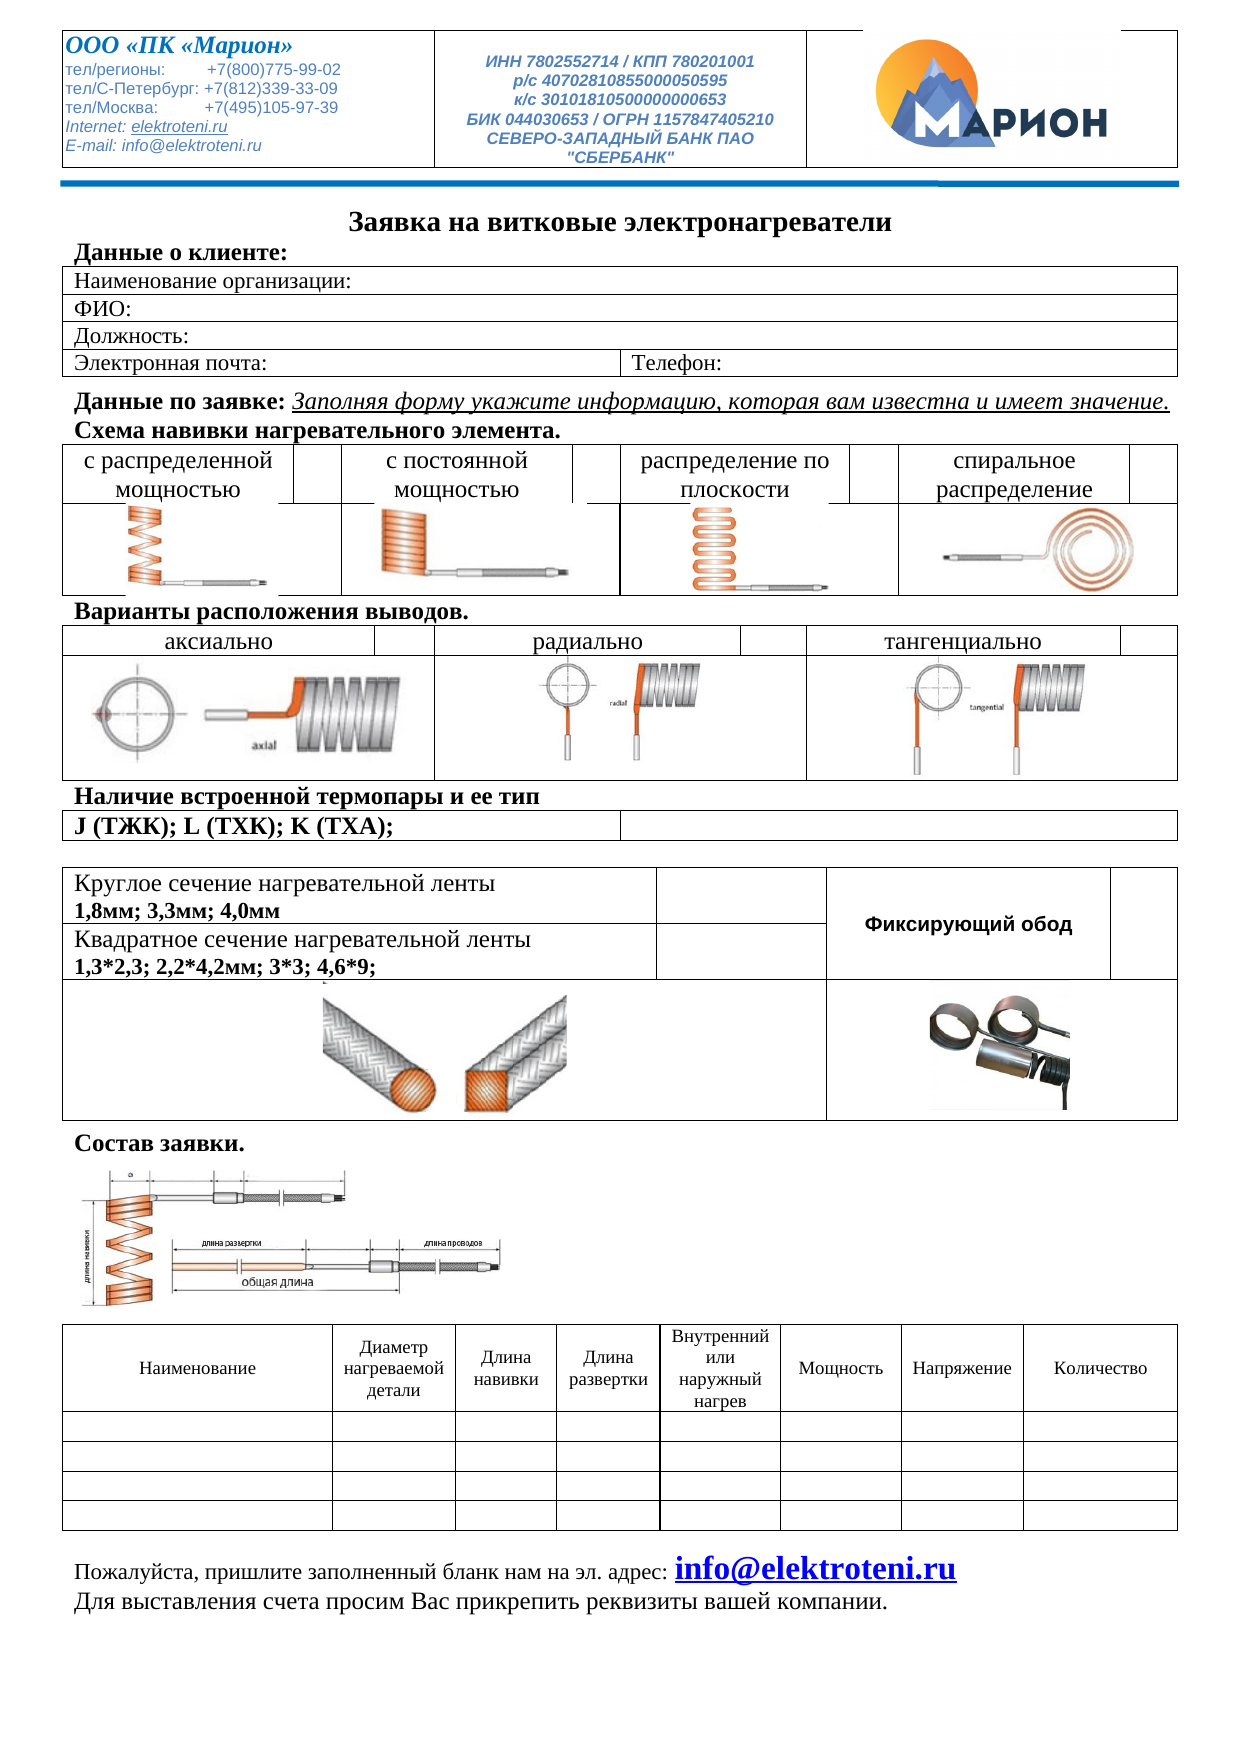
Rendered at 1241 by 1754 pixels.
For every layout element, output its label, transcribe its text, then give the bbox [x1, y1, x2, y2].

table_cell [1024, 1501, 1177, 1530]
table_cell [567, 980, 826, 1120]
table_cell [279, 504, 341, 595]
table_header радиально [435, 626, 740, 655]
table_cell [63, 1501, 332, 1530]
table_cell [333, 1442, 455, 1471]
text Пожалуйста, пришлите заполненный бланк нам на эл. адрес: info@elektroteni.ru [74, 1548, 1167, 1586]
table_header Длина развертки [557, 1325, 659, 1411]
table_header J (ТЖК); L (ТХК); K (ТХА); [63, 811, 620, 839]
picture [863, 30, 1121, 163]
table_cell [63, 656, 434, 780]
table_cell [1024, 1442, 1177, 1471]
table_cell [902, 1501, 1023, 1530]
table_header Количество [1024, 1325, 1177, 1411]
table_header с постоянной мощностью [342, 445, 572, 502]
table_cell [557, 1472, 659, 1500]
table_cell [557, 1501, 659, 1530]
table_header Мощность [781, 1325, 901, 1411]
table_cell [657, 924, 826, 979]
table_header [1111, 868, 1177, 979]
table_header аксиально [63, 626, 374, 655]
table_cell [435, 656, 806, 780]
table_cell [781, 1472, 901, 1500]
table_cell Электронная почта: [63, 350, 620, 376]
table_cell [827, 980, 1177, 1120]
text Заявка на витковые электронагреватели [74, 204, 1167, 237]
table_header Длина навивки [456, 1325, 556, 1411]
table_header Фиксирующий обод [827, 868, 1110, 979]
picture [73, 1156, 505, 1324]
table_cell [781, 1442, 901, 1471]
picture [895, 656, 1088, 780]
table_cell [661, 1472, 780, 1500]
table_cell [63, 1412, 332, 1441]
table_cell [661, 1501, 780, 1530]
table_header [621, 811, 1177, 839]
text Варианты расположения выводов. [74, 596, 1167, 625]
table_cell [899, 504, 1177, 595]
table_cell ФИО: [63, 295, 1177, 321]
table_cell [456, 1412, 556, 1441]
table_header [657, 868, 826, 923]
table_header [375, 626, 434, 655]
table_cell Должность: [63, 322, 1177, 348]
table_header Внутренний или наружный нагрев [661, 1325, 780, 1411]
table_cell Квадратное сечение нагревательной ленты 1,3*2,3; 2,2*4,2мм; 3*3; 4,6*9; [63, 924, 656, 979]
table_cell [661, 1412, 780, 1441]
table_header с распределенной мощностью [63, 445, 293, 502]
picture [374, 503, 587, 593]
table_cell [333, 1472, 455, 1500]
table_cell [63, 1472, 332, 1500]
picture [535, 656, 705, 763]
picture [125, 503, 279, 596]
table_cell [621, 504, 898, 595]
table_cell [63, 980, 322, 1120]
table_header тангенциально [807, 626, 1120, 655]
table_header Круглое сечение нагревательной ленты 1,8мм; 3,3мм; 4,0мм [63, 868, 656, 923]
picture [322, 980, 567, 1120]
text Наличие встроенной термопары и ее тип [74, 781, 1167, 810]
table_header Наименование [63, 1325, 332, 1411]
table_cell [1024, 1412, 1177, 1441]
table_cell [781, 1412, 901, 1441]
table_cell [333, 1501, 455, 1530]
table_cell [63, 504, 125, 595]
table_header распределение по плоскости [621, 445, 849, 502]
table_header [741, 626, 806, 655]
table_cell [456, 1442, 556, 1471]
table_cell [902, 1412, 1023, 1441]
table_cell [456, 1501, 556, 1530]
table_header [1130, 445, 1177, 502]
text Схема навивки нагревательного элемента. [74, 415, 1167, 444]
table_cell [342, 504, 619, 595]
table_cell [781, 1501, 901, 1530]
table_cell [902, 1472, 1023, 1500]
table_cell [63, 1442, 332, 1471]
table_header [1121, 626, 1177, 655]
table_cell [807, 656, 895, 780]
picture [91, 656, 406, 763]
table_cell [1088, 656, 1177, 780]
table_cell [557, 1412, 659, 1441]
table_cell [902, 1442, 1023, 1471]
table_cell [456, 1472, 556, 1500]
table_cell Телефон: [621, 350, 1177, 376]
table_header Напряжение [902, 1325, 1023, 1411]
text Состав заявки. [74, 1128, 1167, 1157]
table_header спиральное распределение [899, 445, 1129, 502]
picture [690, 503, 829, 593]
table_header [294, 445, 341, 502]
table_header [573, 445, 620, 502]
text Данные по заявке: Заполняя форму укажите информацию, которая вам известна и имеет значение. [74, 386, 1181, 415]
table_header Диаметр нагреваемой детали [333, 1325, 455, 1411]
table_cell [333, 1412, 455, 1441]
table_cell [557, 1442, 659, 1471]
text Для выставления счета просим Вас прикрепить реквизиты вашей компании. [74, 1586, 1167, 1615]
table_cell [661, 1442, 780, 1471]
table_header Наименование организации: [63, 267, 1177, 294]
table_header [850, 445, 898, 502]
picture [940, 505, 1137, 594]
picture [929, 980, 1075, 1110]
table_cell [1024, 1472, 1177, 1500]
text Данные о клиенте: [74, 237, 1167, 266]
